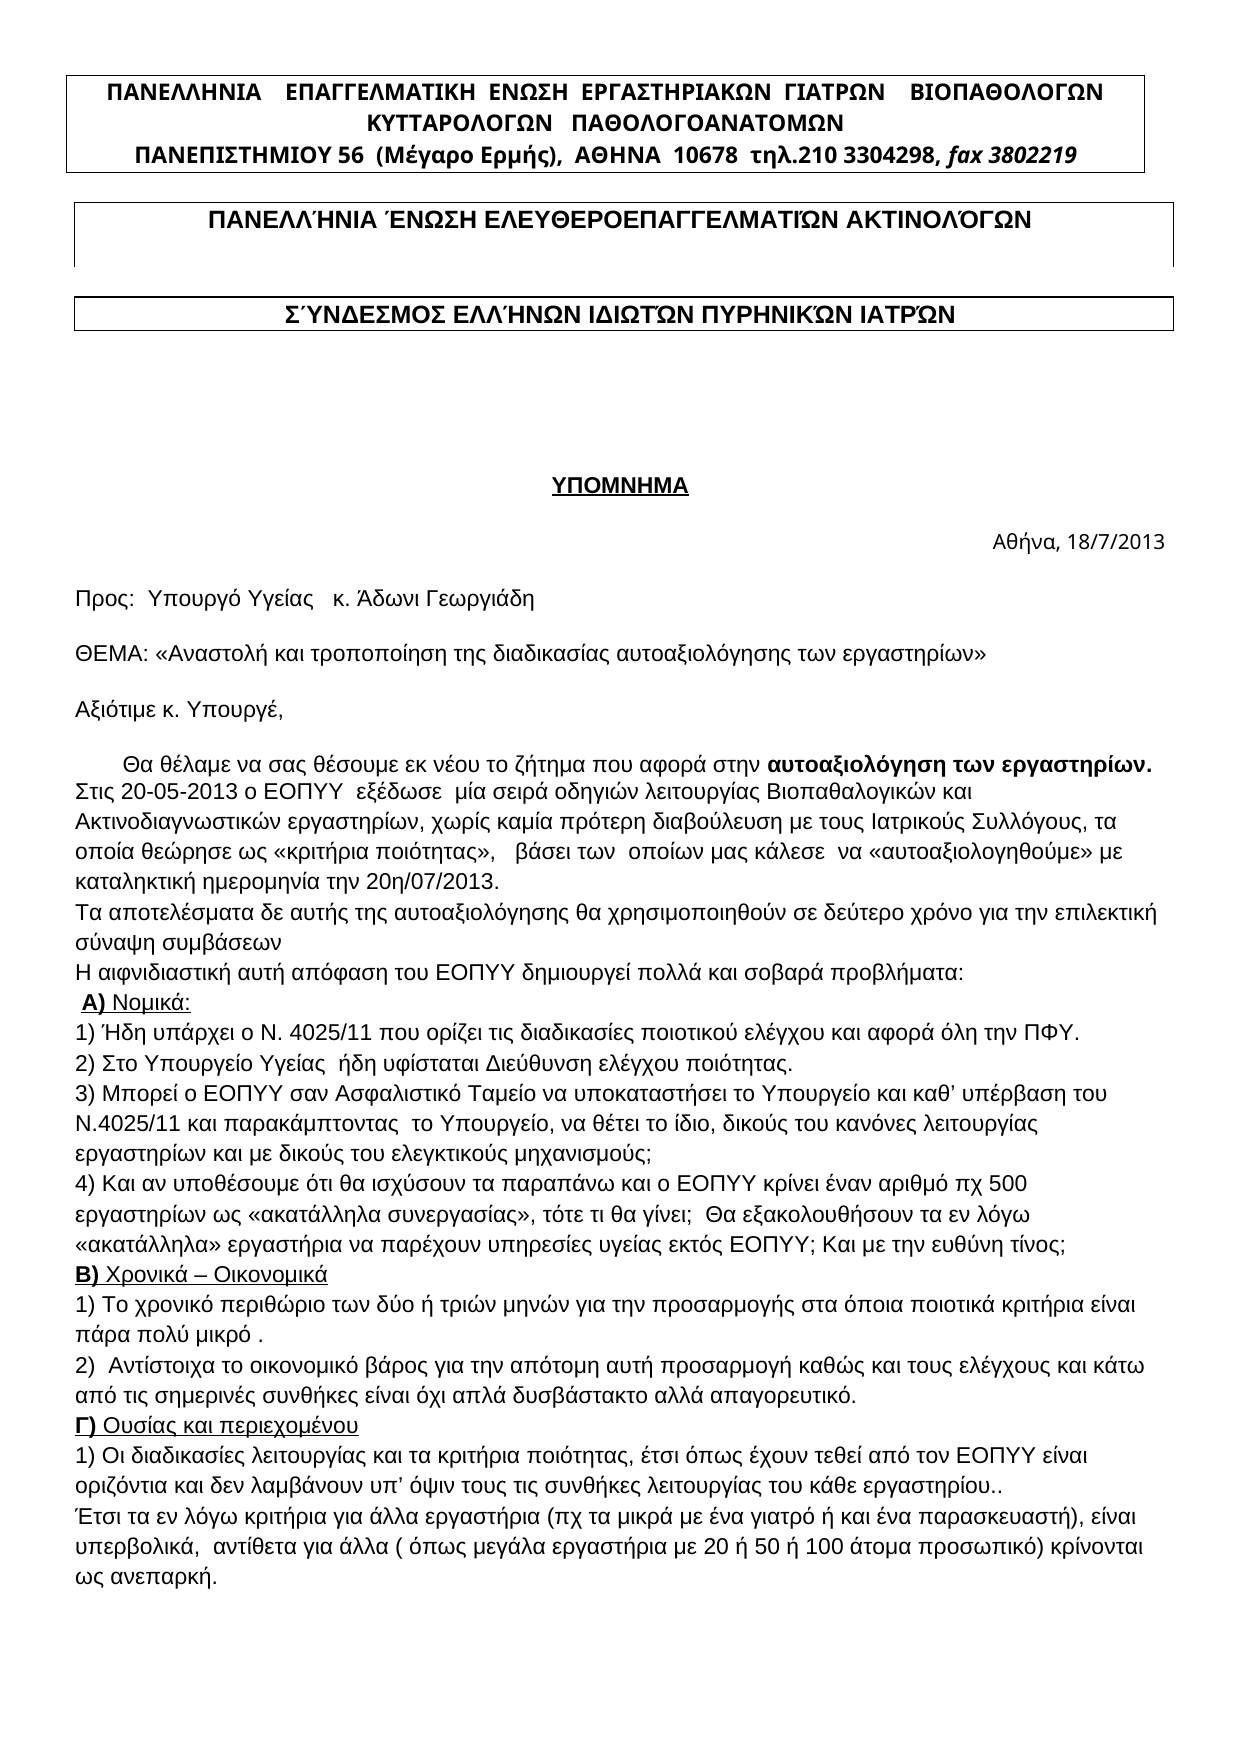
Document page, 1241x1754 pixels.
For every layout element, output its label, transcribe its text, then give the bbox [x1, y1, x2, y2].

text Β) Χρονικά – Οικονομικά [75, 1261, 1165, 1287]
text ΘΕΜΑ: «Αναστολή και τροποποίηση της διαδικασίας αυτοαξιολόγησης των εργαστηρίων» [75, 640, 1165, 667]
text Η αιφνιδιαστική αυτή απόφαση του ΕΟΠΥΥ δημιουργεί πολλά και σοβαρά προβλήματα: [75, 959, 1165, 985]
text Σύνδεσμος Ελλήνων Ιδιωτών Πυρηνικών Ιατρών [75, 298, 1173, 330]
text Γ) Ουσίας και περιεχομένου [75, 1412, 1165, 1438]
text ΠΑΝΕΠΙΣΤΗΜΙΟΥ 56 (Μέγαρο Ερμής), ΑΘΗΝΑ 10678 τηλ.210 3304298, fax 3802219 [67, 137, 1144, 172]
text Α) Νομικά: [75, 989, 1165, 1016]
text Έτσι τα εν λόγω κριτήρια για άλλα εργαστήρια (πχ τα μικρά με ένα γιατρό ή και ένα παρασκευαστή), είναι υπερβολικά, αντίθετα για άλλα ( όπως μεγάλα εργαστήρια με 20 ή 50 ή 100 άτομα προσωπικό) κρίνονται ως ανεπαρκή. [75, 1503, 1165, 1589]
text Προς: Υπουργό Yγείας κ. Άδωνι Γεωργιάδη [75, 585, 1165, 611]
text ΠΑΝΕΛΛΗΝΙΑ ΕΠΑΓΓΕΛΜΑΤΙKH ΕΝΩΣΗ ΕΡΓΑΣΤΗΡΙΑΚΩΝ ΓΙΑΤΡΩΝ ΒΙΟΠΑΘΟΛΟΓΩΝ ΚΥΤΤΑΡΟΛΟΓΩΝ ΠΑΘΟΛΟΓΟΑΝΑΤΟΜΩΝ [67, 76, 1144, 137]
text 2) Αντίστοιχα το οικονομικό βάρος για την απότομη αυτή προσαρμογή καθώς και τους ελέγχους και κάτω από τις σημερινές συνθήκες είναι όχι απλά δυσβάστακτο αλλά απαγορευτικό. [75, 1352, 1165, 1408]
text 1) Το χρονικό περιθώριο των δύο ή τριών μηνών για την προσαρμογής στα όποια ποιοτικά κριτήρια είναι πάρα πολύ μικρό . [75, 1291, 1165, 1348]
text Πανελλήνια Ένωση Ελευθεροεπαγγελματιών Ακτινολόγων [75, 203, 1173, 267]
text Τα αποτελέσματα δε αυτής της αυτοαξιολόγησης θα χρησιμοποιηθούν σε δεύτερο χρόνο για την επιλεκτική σύναψη συμβάσεων [75, 898, 1165, 955]
text Αθήνα, 18/7/2013 [75, 527, 1165, 556]
text 1) Οι διαδικασίες λειτουργίας και τα κριτήρια ποιότητας, έτσι όπως έχουν τεθεί από τον ΕΟΠΥΥ είναι οριζόντια και δεν λαμβάνουν υπ’ όψιν τους τις συνθήκες λειτουργίας του κάθε εργαστηρίου.. [75, 1442, 1165, 1499]
text 3) Μπορεί ο ΕΟΠΥΥ σαν Ασφαλιστικό Ταμείο να υποκαταστήσει το Υπουργείο και καθ’ υπέρβαση του Ν.4025/11 και παρακάμπτοντας το Υπουργείο, να θέτει το ίδιο, δικούς του κανόνες λειτουργίας εργαστηρίων και με δικούς του ελεγκτικούς μηχανισμούς; [75, 1080, 1165, 1167]
text 2) Στο Υπουργείο Υγείας ήδη υφίσταται Διεύθυνση ελέγχου ποιότητας. [75, 1049, 1165, 1076]
text 1) Ήδη υπάρχει ο Ν. 4025/11 που ορίζει τις διαδικασίες ποιοτικού ελέγχου και αφορά όλη την ΠΦΥ. [75, 1019, 1165, 1046]
text Αξιότιμε κ. Υπουργέ, [75, 696, 1165, 722]
text Θα θέλαμε να σας θέσουμε εκ νέου το ζήτημα που αφορά στην αυτοαξιολόγηση των εργαστηρίων. [75, 751, 1165, 778]
text ΥΠΟΜΝΗΜΑ [75, 472, 1165, 498]
text 4) Και αν υποθέσουμε ότι θα ισχύσουν τα παραπάνω και ο ΕΟΠΥΥ κρίνει έναν αριθμό πχ 500 εργαστηρίων ως «ακατάλληλα συνεργασίας», τότε τι θα γίνει; Θα εξακολουθήσουν τα εν λόγω «ακατάλληλα» εργαστήρια να παρέχουν υπηρεσίες υγείας εκτός ΕΟΠΥΥ; Και με την ευθύνη τίνος; [75, 1170, 1165, 1257]
text Στις 20-05-2013 ο ΕΟΠΥΥ εξέδωσε μία σειρά οδηγιών λειτουργίας Βιοπαθαλογικών και Ακτινοδιαγνωστικών εργαστηρίων, χωρίς καμία πρότερη διαβούλευση με τους Ιατρικούς Συλλόγους, τα οποία θεώρησε ως «κριτήρια ποιότητας», βάσει των οποίων μας κάλεσε να «αυτοαξιολογηθούμε» με καταληκτική ημερομηνία την 20η/07/2013. [75, 778, 1165, 895]
